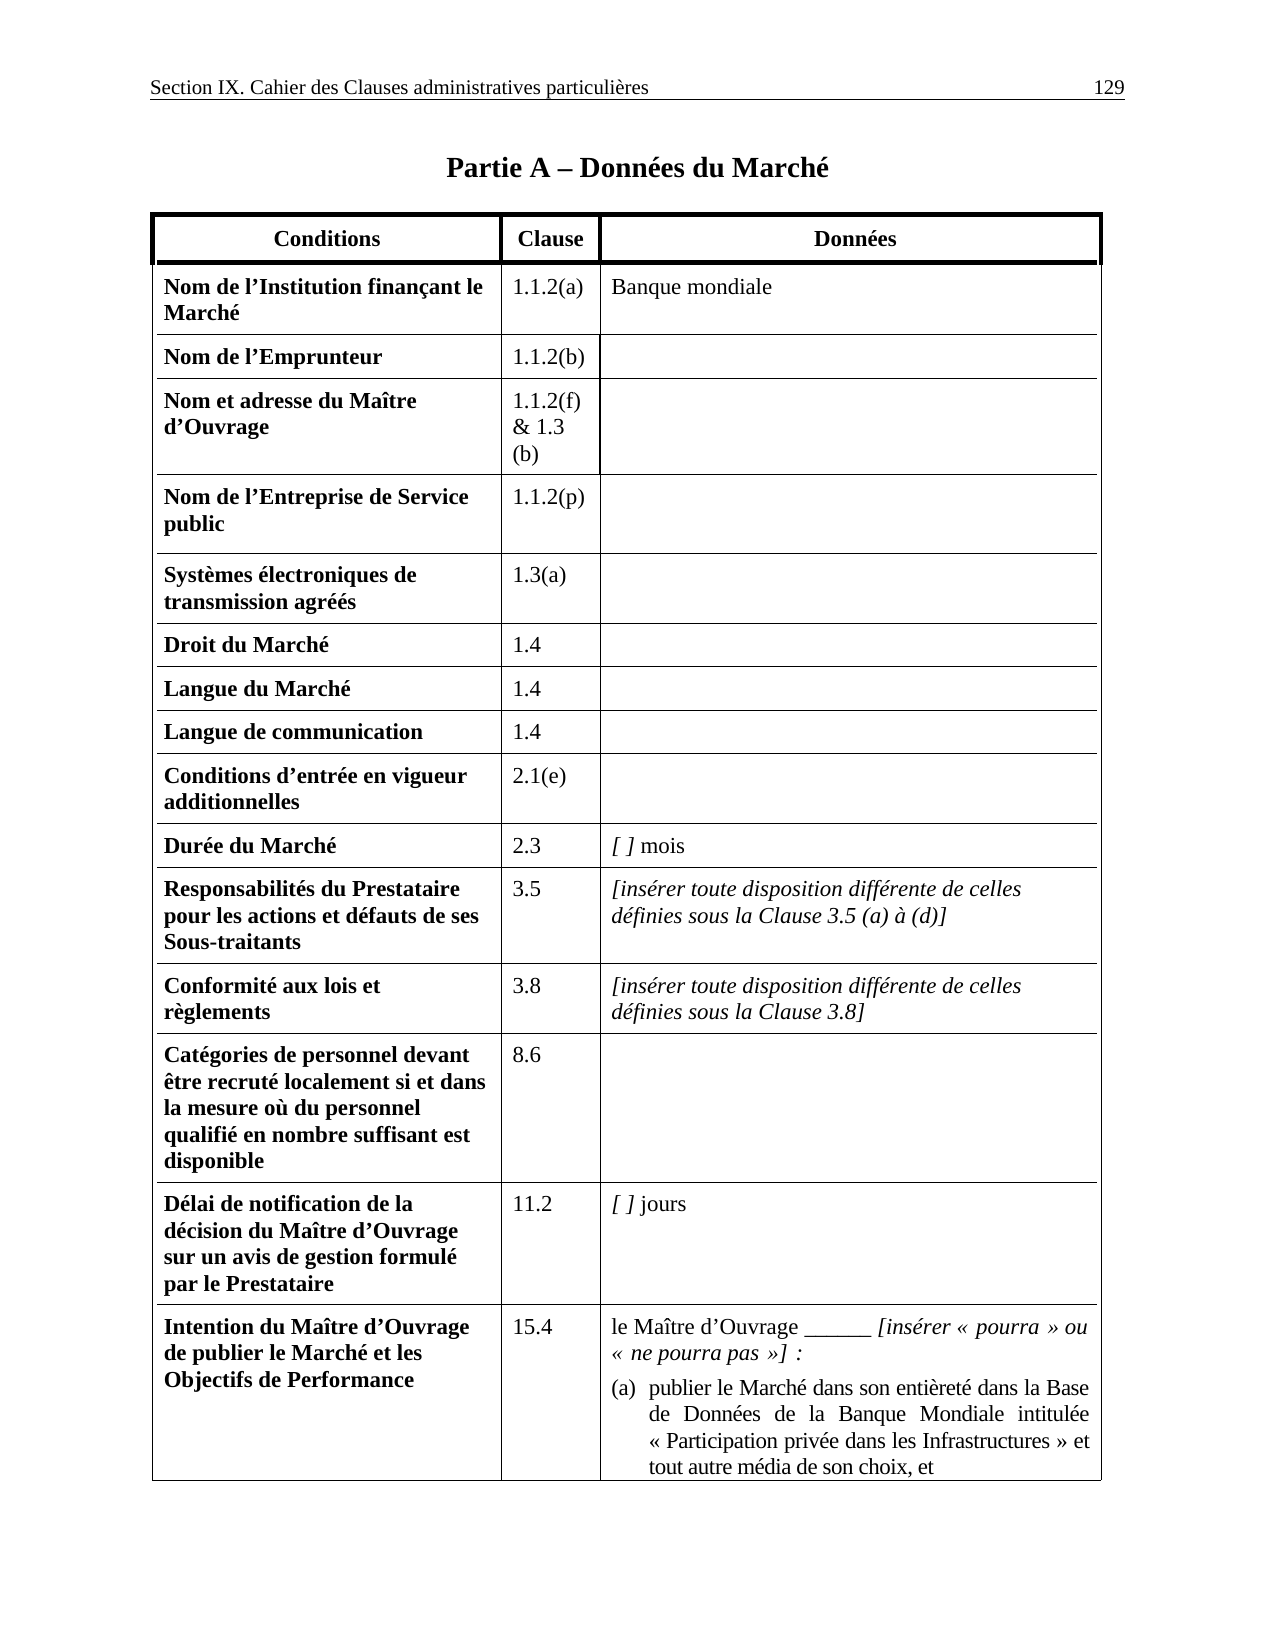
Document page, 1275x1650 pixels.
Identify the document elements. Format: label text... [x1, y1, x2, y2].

table_cell 2.3 [502, 824, 600, 867]
table_cell 3.5 [502, 868, 600, 963]
table_cell 1.1.2(b) [502, 335, 599, 378]
table_cell 1.1.2(a) [502, 265, 600, 334]
table_cell [601, 334, 1101, 378]
table_cell 1.4 [502, 667, 600, 709]
table_cell [ ] mois [601, 823, 1101, 867]
table_cell Nom de l’Entreprise de Service public [153, 474, 501, 553]
table_header Clause [503, 217, 598, 260]
table_cell Durée du Marché [153, 823, 501, 867]
table_cell Langue de communication [153, 710, 501, 753]
table_cell 1.1.2(p) [502, 475, 600, 553]
table_cell Responsabilités du Prestataire pour les actions et défauts de ses Sous-traitants [153, 867, 501, 963]
table_cell [insérer toute disposition différente de celles définies sous la Clause 3.5 (a) à (d)] [601, 867, 1101, 963]
table_cell 11.2 [502, 1183, 600, 1304]
table_cell [601, 553, 1101, 622]
table_cell Conditions d’entrée en vigueur additionnelles [153, 753, 501, 823]
table_cell [ ] jours [601, 1182, 1101, 1304]
table_header Données [602, 217, 1099, 260]
table_cell 3.8 [502, 964, 600, 1033]
table_cell Banque mondiale [601, 260, 1101, 334]
table_cell [601, 710, 1101, 753]
table_cell Nom et adresse du Maître d’Ouvrage [153, 378, 501, 474]
table_cell Droit du Marché [153, 623, 501, 666]
table_cell [601, 623, 1101, 666]
table_cell Systèmes électroniques de transmission agréés [153, 553, 501, 622]
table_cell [601, 1304, 1101, 1479]
table_cell Catégories de personnel devant être recruté localement si et dans la mesure où du personnel qualifié en nombre suffisant est disponible [153, 1033, 501, 1182]
table_cell Nom de l’Emprunteur [153, 334, 501, 378]
table_cell 15.4 [502, 1305, 600, 1479]
table_cell [601, 474, 1101, 553]
table_cell 1.1.2(f) & 1.3 (b) [502, 379, 599, 474]
table_cell [insérer toute disposition différente de celles définies sous la Clause 3.8] [601, 963, 1101, 1033]
table_header Conditions [155, 217, 499, 260]
table_cell [601, 1033, 1101, 1182]
table_cell 1.4 [502, 624, 600, 666]
table_cell Délai de notification de la décision du Maître d’Ouvrage sur un avis de gestion formulé par le Prestataire [153, 1182, 501, 1304]
text Partie A – Données du Marché [150, 150, 1125, 183]
table_cell 1.3(a) [502, 554, 600, 622]
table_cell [153, 1304, 501, 1479]
table_cell [601, 753, 1101, 823]
table_cell [601, 666, 1101, 709]
table_cell 2.1(e) [502, 754, 600, 823]
table_cell [601, 378, 1101, 474]
table_cell 8.6 [502, 1034, 600, 1182]
table_cell Conformité aux lois et règlements [153, 963, 501, 1033]
table_cell 1.4 [502, 711, 600, 753]
table_cell Langue du Marché [153, 666, 501, 709]
table_cell Nom de l’Institution finançant le Marché [153, 260, 501, 334]
